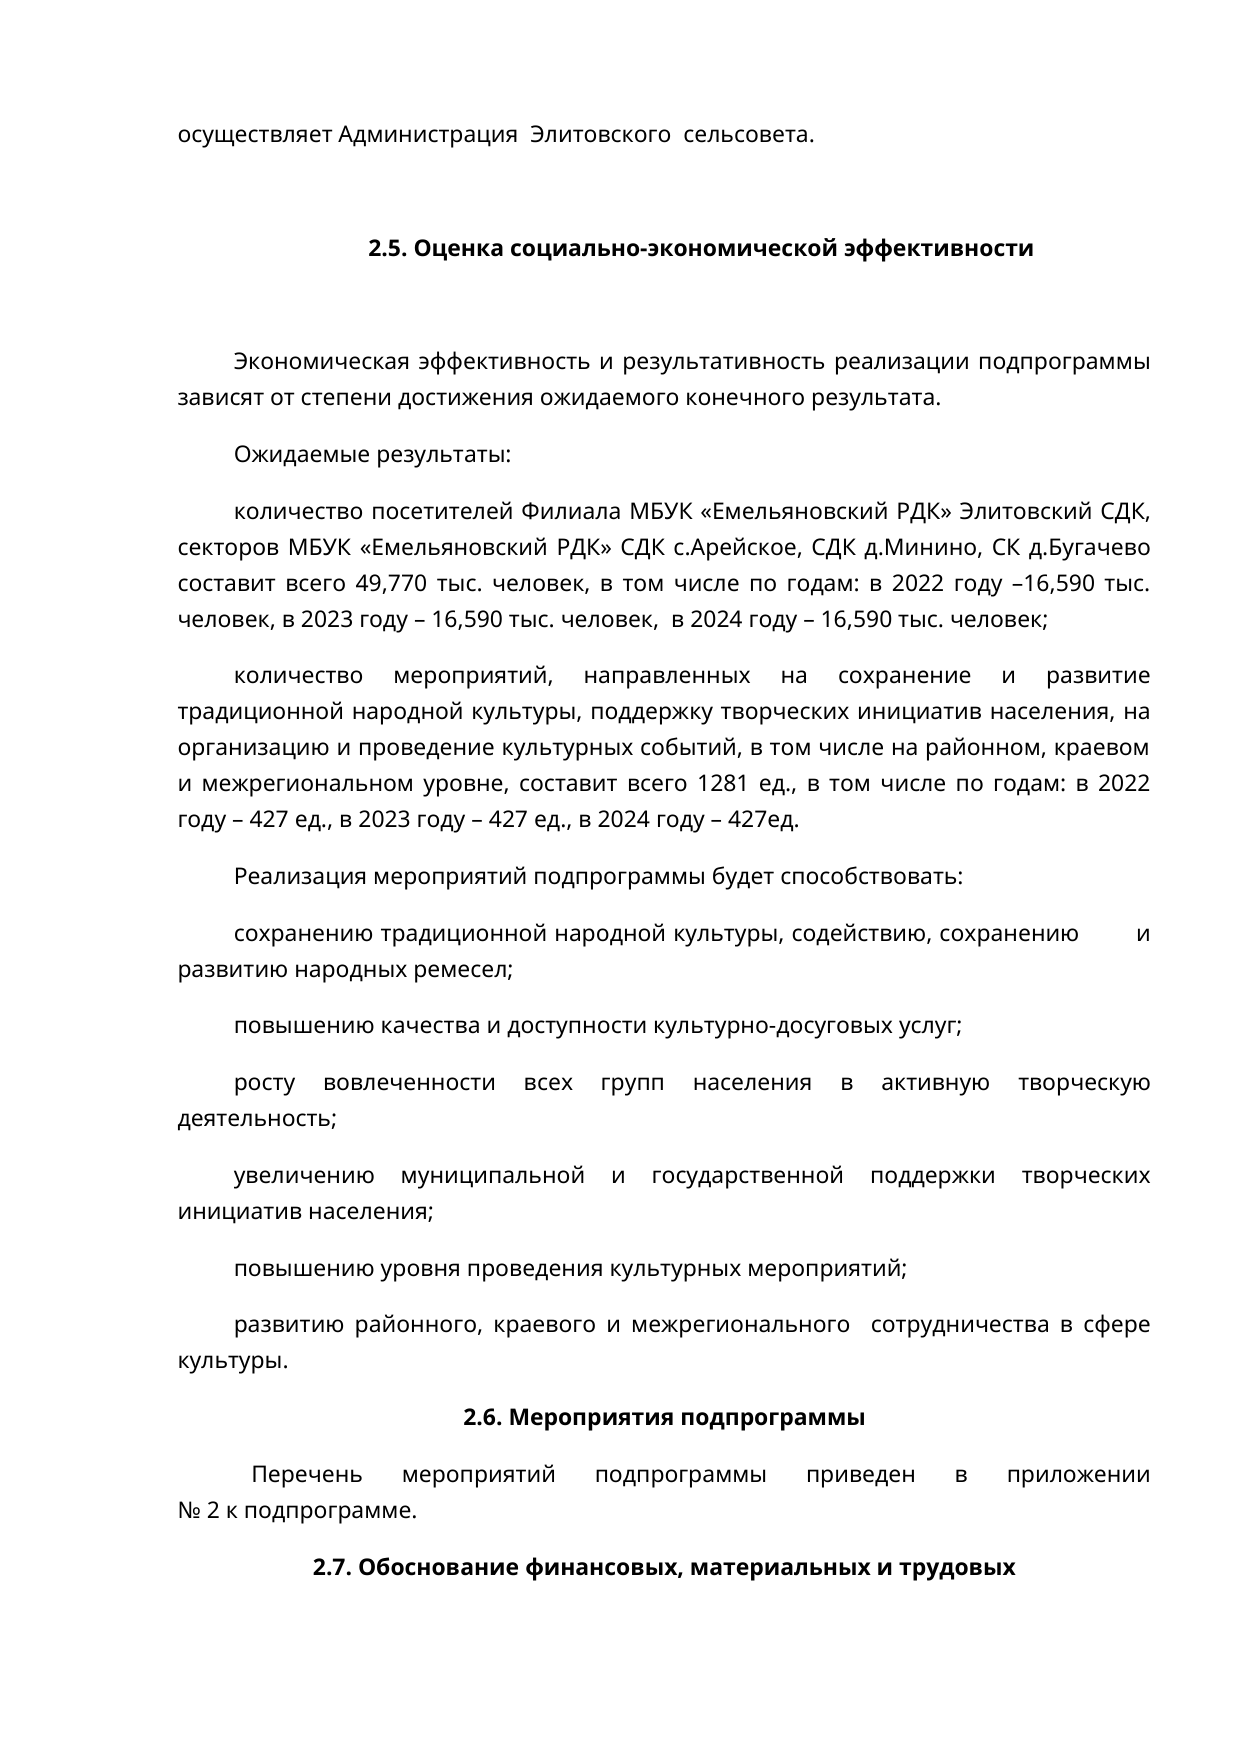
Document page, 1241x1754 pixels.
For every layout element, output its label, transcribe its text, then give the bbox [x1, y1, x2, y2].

text развитию районного, краевого и межрегионального сотрудничества в сфере культуры. [177, 1308, 1152, 1375]
text 2.6. Мероприятия подпрограммы [177, 1401, 1152, 1432]
text повышению уровня проведения культурных мероприятий; [177, 1251, 1152, 1283]
text 2.5. Оценка социально-экономической эффективности [177, 232, 1152, 263]
text сохранению традиционной народной культуры, содействию, сохранению и развитию народных ремесел; [177, 917, 1152, 984]
text росту вовлеченности всех групп населения в активную творческую деятельность; [177, 1066, 1152, 1133]
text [177, 118, 1152, 149]
text 2.7. Обоснование финансовых, материальных и трудовых [177, 1550, 1152, 1582]
text повышению качества и доступности культурно-досуговых услуг; [177, 1009, 1152, 1041]
text количество мероприятий, направленных на сохранение и развитие традиционной народной культуры, поддержку творческих инициатив населения, на организацию и проведение культурных событий, в том числе на районном, краевом и межрегиональном уровне, составит всего 1281 ед., в том числе по годам: в 2022 году – 427 ед., в 2023 году – 427 ед., в 2024 году – 427ед. [177, 659, 1152, 834]
text количество посетителей Филиала МБУК «Емельяновский РДК» Элитовский СДК, секторов МБУК «Емельяновский РДК» СДК с.Арейское, СДК д.Минино, СК д.Бугачево составит всего 49,770 тыс. человек, в том числе по годам: в 2022 году –16,590 тыс. человек, в 2023 году – 16,590 тыс. человек, в 2024 году – 16,590 тыс. человек; [177, 495, 1152, 634]
text увеличению муниципальной и государственной поддержки творческих инициатив населения; [177, 1159, 1152, 1226]
text Реализация мероприятий подпрограммы будет способствовать: [177, 860, 1152, 891]
text Ожидаемые результаты: [177, 438, 1152, 469]
text Перечень мероприятий подпрограммы приведен в приложении № 2 к подпрограмме. [177, 1458, 1152, 1525]
text Экономическая эффективность и результативность реализации подпрограммы зависят от степени достижения ожидаемого конечного результата. [177, 345, 1152, 412]
